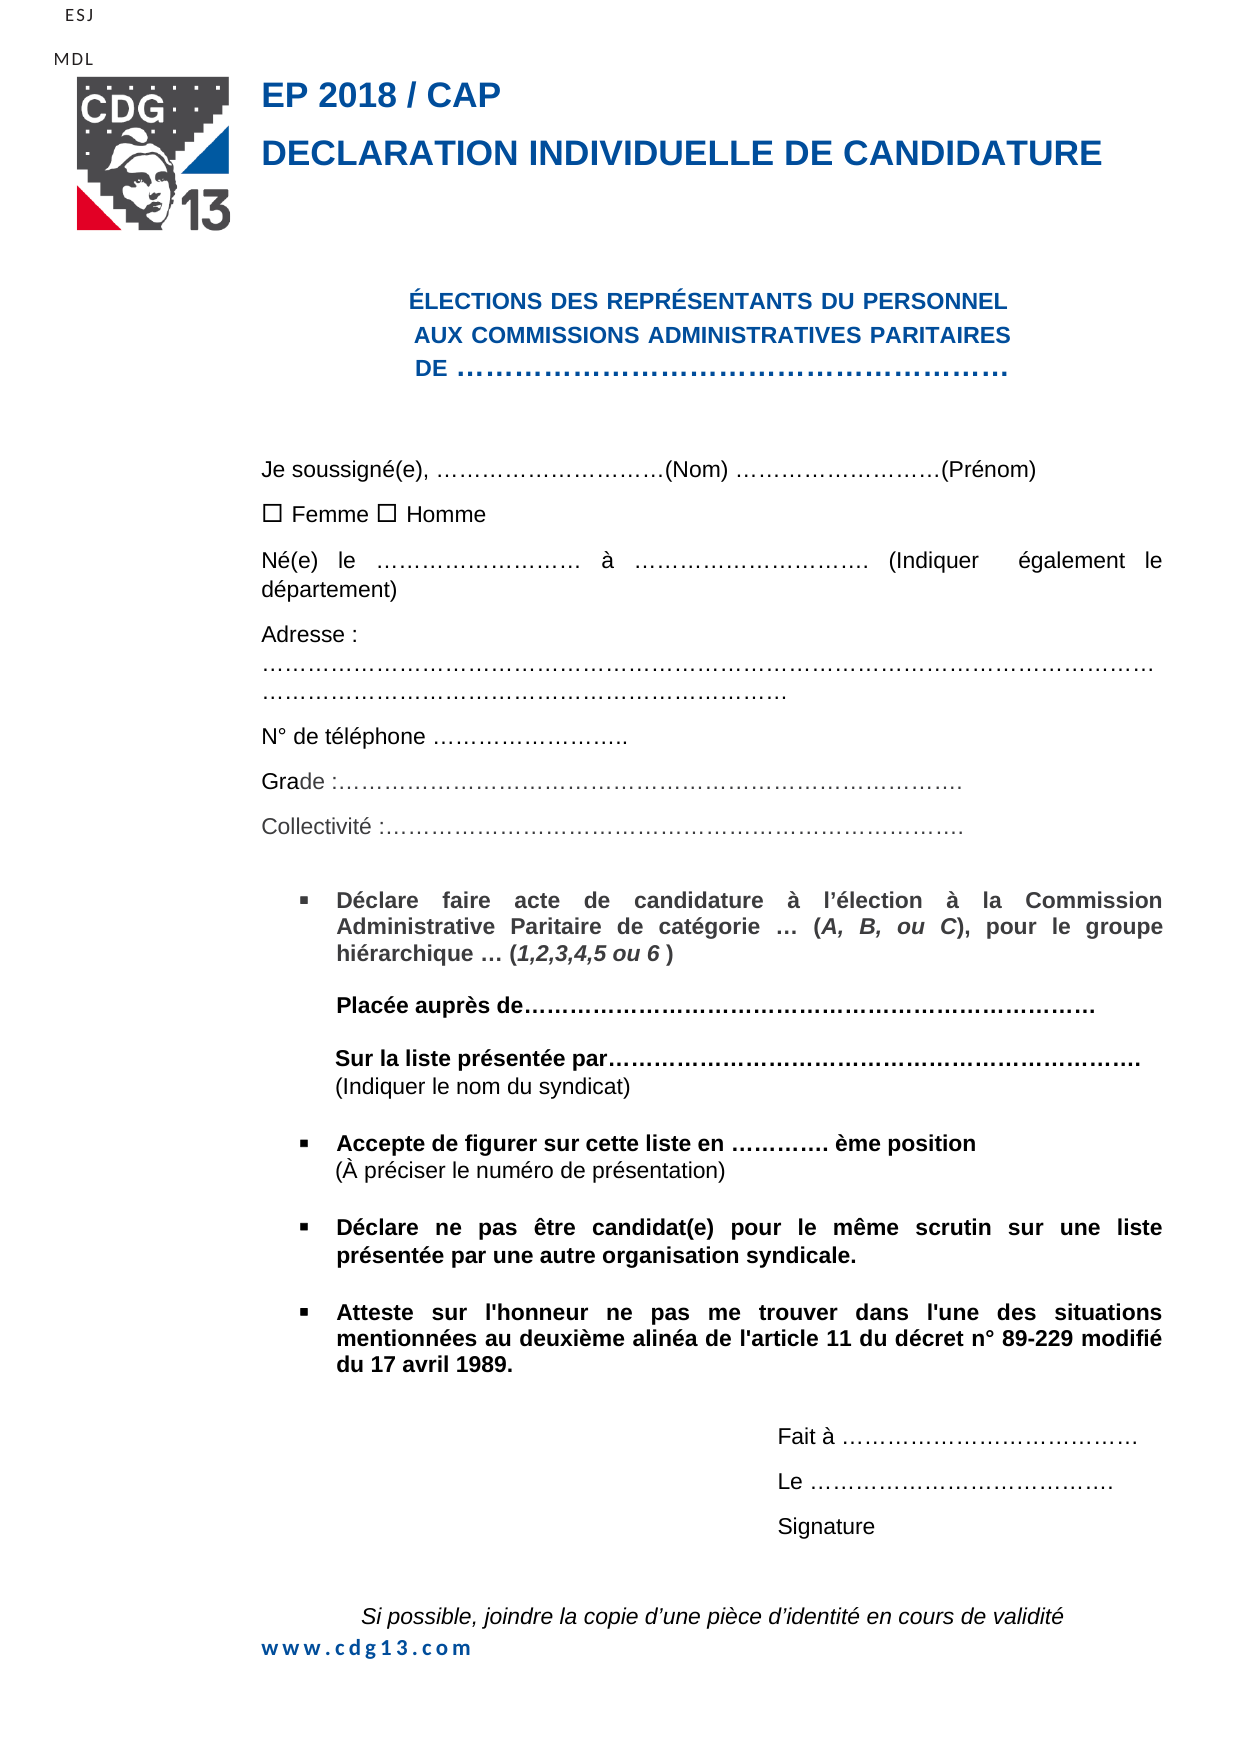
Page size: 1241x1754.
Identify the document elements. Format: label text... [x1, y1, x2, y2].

text Si possible, joindre la copie d’une pièce d’identité en cours de validité [261, 1603, 1163, 1630]
text Le …………………………………. [777, 1468, 1163, 1494]
text Collectivité :…………………………………………………………………. [261, 813, 1163, 839]
text Placée auprès de………………………………………………………………… [336, 992, 1163, 1018]
list Accepte de figurer sur cette liste en …………. ème position [298, 1130, 1163, 1157]
picture [76, 76, 231, 231]
text Grade :………………………………………………………………………. [261, 768, 1163, 794]
text Né(e) le ……………………… à …………………………. (Indiquer également le département) [261, 547, 1163, 602]
text Adresse :…………………………………………………………………………………………………………………………………………………………………… [261, 621, 1163, 704]
text (À préciser le numéro de présentation) [261, 1157, 1163, 1183]
text Je soussigné(e), …………………………(Nom) ………………………(Prénom) [261, 456, 1163, 483]
list Déclare faire acte de candidature à l’élection à la Commission Administrative Paritaire de catégorie … (A, B, ou C), pour le groupe hiérarchique … (1,2,3,4,5 ou 6 ) [298, 887, 1163, 966]
list Déclare ne pas être candidat(e) pour le même scrutin sur une liste présentée par une autre organisation syndicale. [298, 1213, 1163, 1268]
subtitle de ………………………………………………… [261, 349, 1163, 383]
text N° de téléphone …………………….. [261, 723, 1163, 749]
text Signature [777, 1513, 1163, 1539]
text Sur la liste présentée par……………………………………………………………. (Indiquer le nom du syndicat) [261, 1045, 1163, 1100]
text Fait à ………………………………… [777, 1423, 1163, 1449]
list Atteste sur l'honneur ne pas me trouver dans l'une des situations mentionnées au deuxième alinéa de l'article 11 du décret n° 89-229 modifié du 17 avril 1989. [298, 1299, 1163, 1378]
subtitle élections des représentants du personnel aux commissions administratives paritaires [261, 282, 1163, 349]
text Femme Homme [261, 501, 1163, 528]
